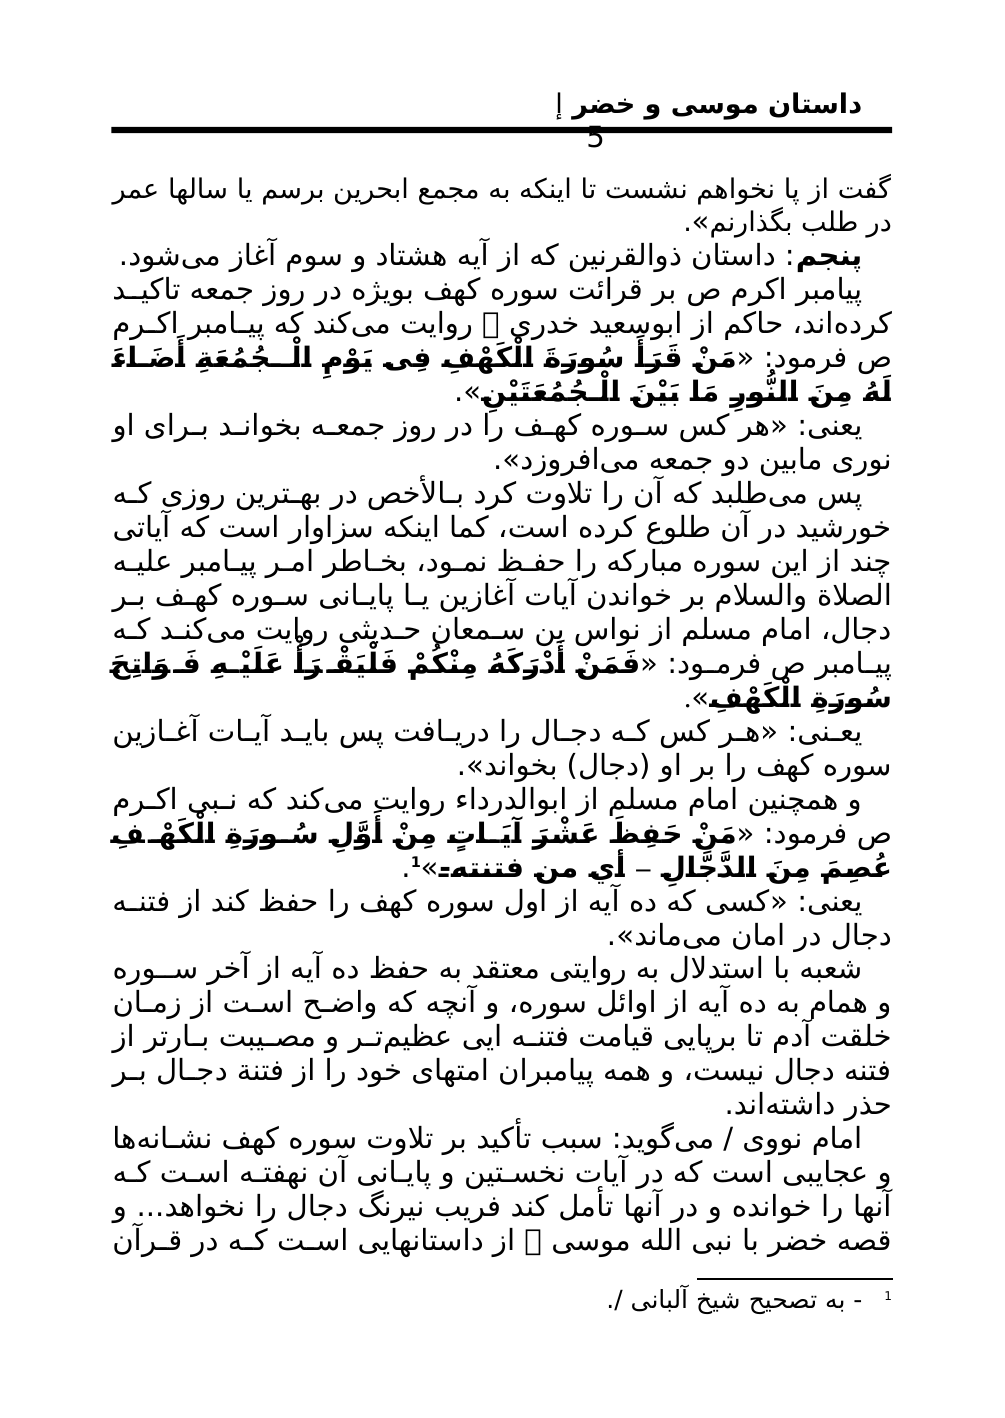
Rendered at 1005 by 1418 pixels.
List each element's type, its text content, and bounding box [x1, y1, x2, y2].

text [112, 1122, 892, 1257]
text یعنی: «کسی که ده آیه از اول سوره کهف را حفظ کند از فتنه دجال در امان می‌ماند». [112, 884, 892, 952]
text شعبه با استدلال به روایتی معتقد به حفظ ده آیه از آخر سوره و همام به ده آیه از اوائل سوره، و آنچه که واضح است از زمان خلقت آدم تا برپایی قیامت فتنه ایی عظیم‌تر و مصیبت بارتر از فتنه دجال نیست، و همه پیامبران امتهای خود را از فتنة دجال بر حذر داشته‌اند. [112, 952, 892, 1122]
text پنجم: داستان ذوالقرنین که از آیه هشتاد و سوم آغاز می‌شود. [112, 238, 892, 272]
text پیامبر اکرم ص بر قرائت سوره کهف بویژه در روز جمعه تاکید کرده‌اند، حاکم از ابوسعید خدری روایت می‌کند که پیامبر اکرم ص فرمود: «مَنْ قَرَأَ سُورَةَ الْكَهْفِ فِى يَوْمِ الْـجُمُعَةِ أَضَاءَ لَهُ مِنَ النُّورِ مَا بَيْنَ الْـجُمُعَتَيْنِ». [112, 272, 892, 408]
text پس می‌طلبد که آن را تلاوت کرد بالأخص در بهترین روزی که خورشید در آن طلوع کرده است، کما اینکه سزاوار است که آیاتی چند از این سوره مبارکه را حفظ نمود، بخاطر امر پیامبر علیه الصلاة والسلام بر خواندن آیات آغازین یا پایانی سوره کهف بر دجال، امام مسلم از نواس بن سمعان حدیثی روایت می‌کند که پیامبر ص فرمود: «فَمَنْ أَدْرَكَهُ مِنْكُمْ فَلْيَقْرَأْ عَلَيْهِ فَوَاتِحَ سُورَةِ الْكَهْفِ». [112, 476, 892, 714]
text یعنی: «هر کس که دجال را دریافت پس باید آیات آغازین سوره کهف را بر او (دجال) بخواند». [112, 714, 892, 782]
text و همچنین امام مسلم از ابوالدرداء روایت می‌کند که نبی اکرم ص فرمود: «مَنْ حَفِظَ عَشْرَ آيَاتٍ مِنْ أَوَّلِ سُورَةِ الْكَهْفِ عُصِمَ مِنَ الدَّجَّالِ – أي من فتنته-». [112, 782, 892, 884]
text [112, 173, 892, 238]
text یعنی: «هر کس سوره کهف را در روز جمعه بخواند برای او نوری مابین دو جمعه می‌افروزد». [112, 408, 892, 476]
